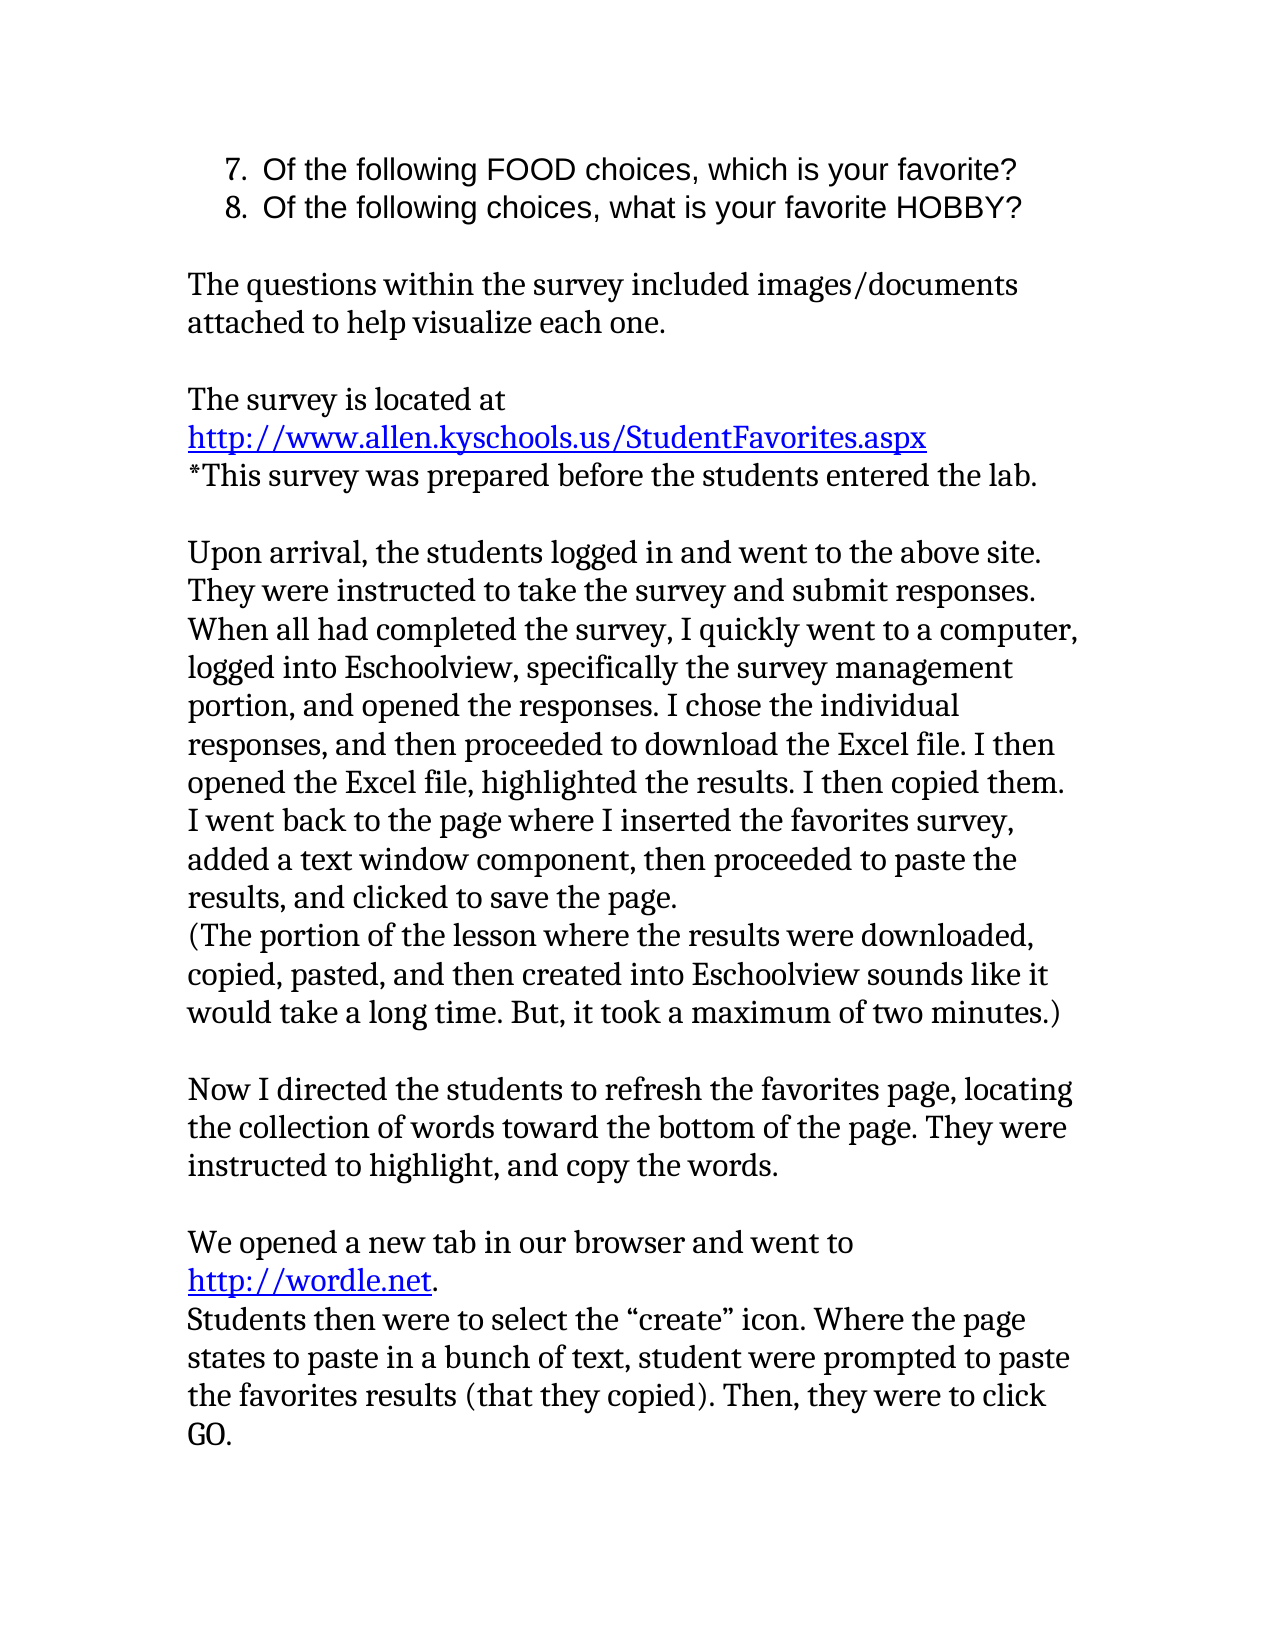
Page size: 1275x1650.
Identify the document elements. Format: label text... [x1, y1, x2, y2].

text *This survey was prepared before the students entered the lab. [187, 457, 1087, 495]
text I went back to the page where I inserted the favorites survey, added a text window component, then proceeded to paste the results, and clicked to save the page. [187, 802, 1087, 917]
text We opened a new tab in our browser and went to http://wordle.net. [187, 1223, 1087, 1300]
text The survey is located at http://www.allen.kyschools.us/StudentFavorites.aspx [187, 380, 1087, 457]
list Of the following choices, what is your favorite HOBBY? [225, 188, 1087, 227]
text (The portion of the lesson where the results were downloaded, copied, pasted, and then created into Eschoolview sounds like it would take a long time. But, it took a maximum of two minutes.) [187, 917, 1087, 1032]
text Now I directed the students to refresh the favorites page, locating the collection of words toward the bottom of the page. They were instructed to highlight, and copy the words. [187, 1070, 1087, 1185]
list Of the following FOOD choices, which is your favorite? [225, 150, 1087, 188]
text Students then were to select the “create” icon. Where the page states to paste in a bunch of text, student were prompted to paste the favorites results (that they copied). Then, they were to click GO. [187, 1300, 1087, 1453]
text The questions within the survey included images/documents attached to help visualize each one. [187, 265, 1087, 342]
text Upon arrival, the students logged in and went to the above site. They were instructed to take the survey and submit responses. When all had completed the survey, I quickly went to a computer, logged into Eschoolview, specifically the survey management portion, and opened the responses. I chose the individual responses, and then proceeded to download the Excel file. I then opened the Excel file, highlighted the results. I then copied them. [187, 533, 1087, 802]
